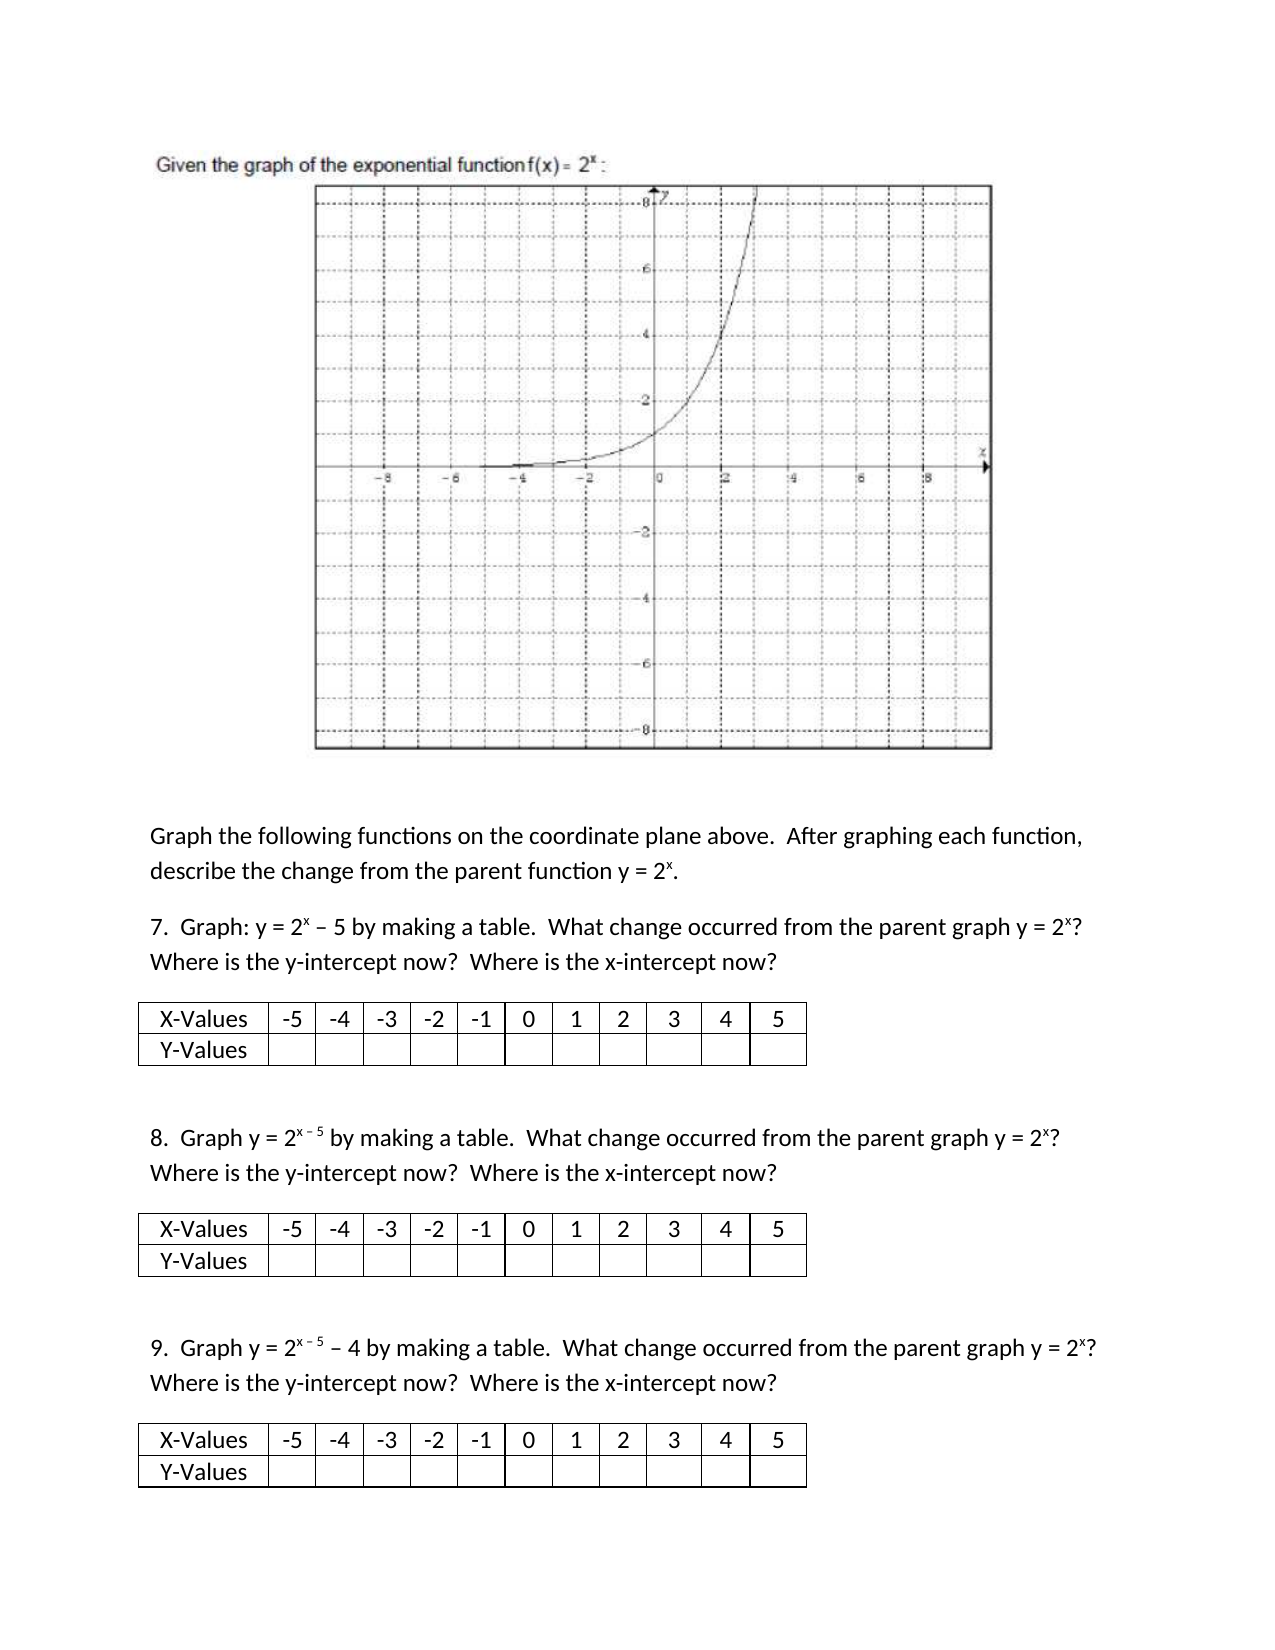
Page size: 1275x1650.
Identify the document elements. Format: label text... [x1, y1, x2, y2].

table_header X-Values [139, 1214, 268, 1244]
table_header -1 [458, 1424, 504, 1455]
table_cell [553, 1456, 599, 1486]
table_cell [553, 1034, 599, 1065]
table_header 0 [506, 1424, 552, 1455]
table_cell [364, 1245, 410, 1276]
table_header 0 [506, 1214, 552, 1244]
table_cell [411, 1456, 457, 1486]
table_cell Y-Values [139, 1456, 268, 1486]
table_header 3 [647, 1424, 701, 1455]
text 7. Graph: y = 2x – 5 by making a table. What change occurred from the parent graph y = 2x? Where is the y-intercept now? Where is the x-intercept now? [150, 911, 1125, 976]
table_cell [702, 1456, 749, 1486]
table_header X-Values [139, 1424, 268, 1455]
table_header -3 [364, 1003, 410, 1033]
text Graph the following functions on the coordinate plane above. After graphing each function, describe the change from the parent function y = 2x. [150, 820, 1125, 886]
table_header 2 [600, 1214, 646, 1244]
table_cell [458, 1456, 504, 1486]
table_header X-Values [139, 1003, 268, 1033]
table_cell Y-Values [139, 1245, 268, 1276]
table_cell [269, 1456, 315, 1486]
table_header 4 [702, 1424, 749, 1455]
table_cell [647, 1245, 701, 1276]
table_cell [506, 1034, 552, 1065]
table_header -2 [411, 1214, 457, 1244]
table_cell [647, 1034, 701, 1065]
table_header -4 [316, 1003, 363, 1033]
table_cell [600, 1456, 646, 1486]
table_header 2 [600, 1424, 646, 1455]
table_header -3 [364, 1424, 410, 1455]
table_header 1 [553, 1424, 599, 1455]
table_header -5 [269, 1424, 315, 1455]
table_header 1 [553, 1214, 599, 1244]
table_header -5 [269, 1214, 315, 1244]
table_cell [647, 1456, 701, 1486]
table_cell Y-Values [139, 1034, 268, 1065]
table_header -4 [316, 1424, 363, 1455]
table_cell [316, 1034, 363, 1065]
table_cell [702, 1245, 749, 1276]
table_cell [458, 1034, 504, 1065]
table_header 5 [751, 1214, 806, 1244]
table_cell [751, 1034, 806, 1065]
table_cell [458, 1245, 504, 1276]
table_header -5 [269, 1003, 315, 1033]
table_header -3 [364, 1214, 410, 1244]
table_header 3 [647, 1214, 701, 1244]
table_header 3 [647, 1003, 701, 1033]
table_header -2 [411, 1424, 457, 1455]
table_header -4 [316, 1214, 363, 1244]
table_cell [506, 1456, 552, 1486]
table_cell [269, 1034, 315, 1065]
table_cell [316, 1245, 363, 1276]
table_cell [411, 1034, 457, 1065]
table_cell [600, 1034, 646, 1065]
table_header 4 [702, 1003, 749, 1033]
text 8. Graph y = 2x – 5 by making a table. What change occurred from the parent graph y = 2x? Where is the y-intercept now? Where is the x-intercept now? [150, 1122, 1125, 1187]
table_cell [751, 1245, 806, 1276]
table_cell [751, 1456, 806, 1486]
table_cell [411, 1245, 457, 1276]
table_header -1 [458, 1214, 504, 1244]
table_header 5 [751, 1003, 806, 1033]
table_header 2 [600, 1003, 646, 1033]
table_cell [702, 1034, 749, 1065]
table_cell [600, 1245, 646, 1276]
table_cell [269, 1245, 315, 1276]
table_cell [364, 1034, 410, 1065]
table_header 1 [553, 1003, 599, 1033]
picture [153, 150, 1025, 763]
text 9. Graph y = 2x – 5 – 4 by making a table. What change occurred from the parent graph y = 2x? Where is the y-intercept now? Where is the x-intercept now? [150, 1332, 1125, 1398]
table_header 0 [506, 1003, 552, 1033]
table_cell [506, 1245, 552, 1276]
table_header 4 [702, 1214, 749, 1244]
table_header -2 [411, 1003, 457, 1033]
table_cell [316, 1456, 363, 1486]
table_header -1 [458, 1003, 504, 1033]
table_header 5 [751, 1424, 806, 1455]
table_cell [553, 1245, 599, 1276]
table_cell [364, 1456, 410, 1486]
